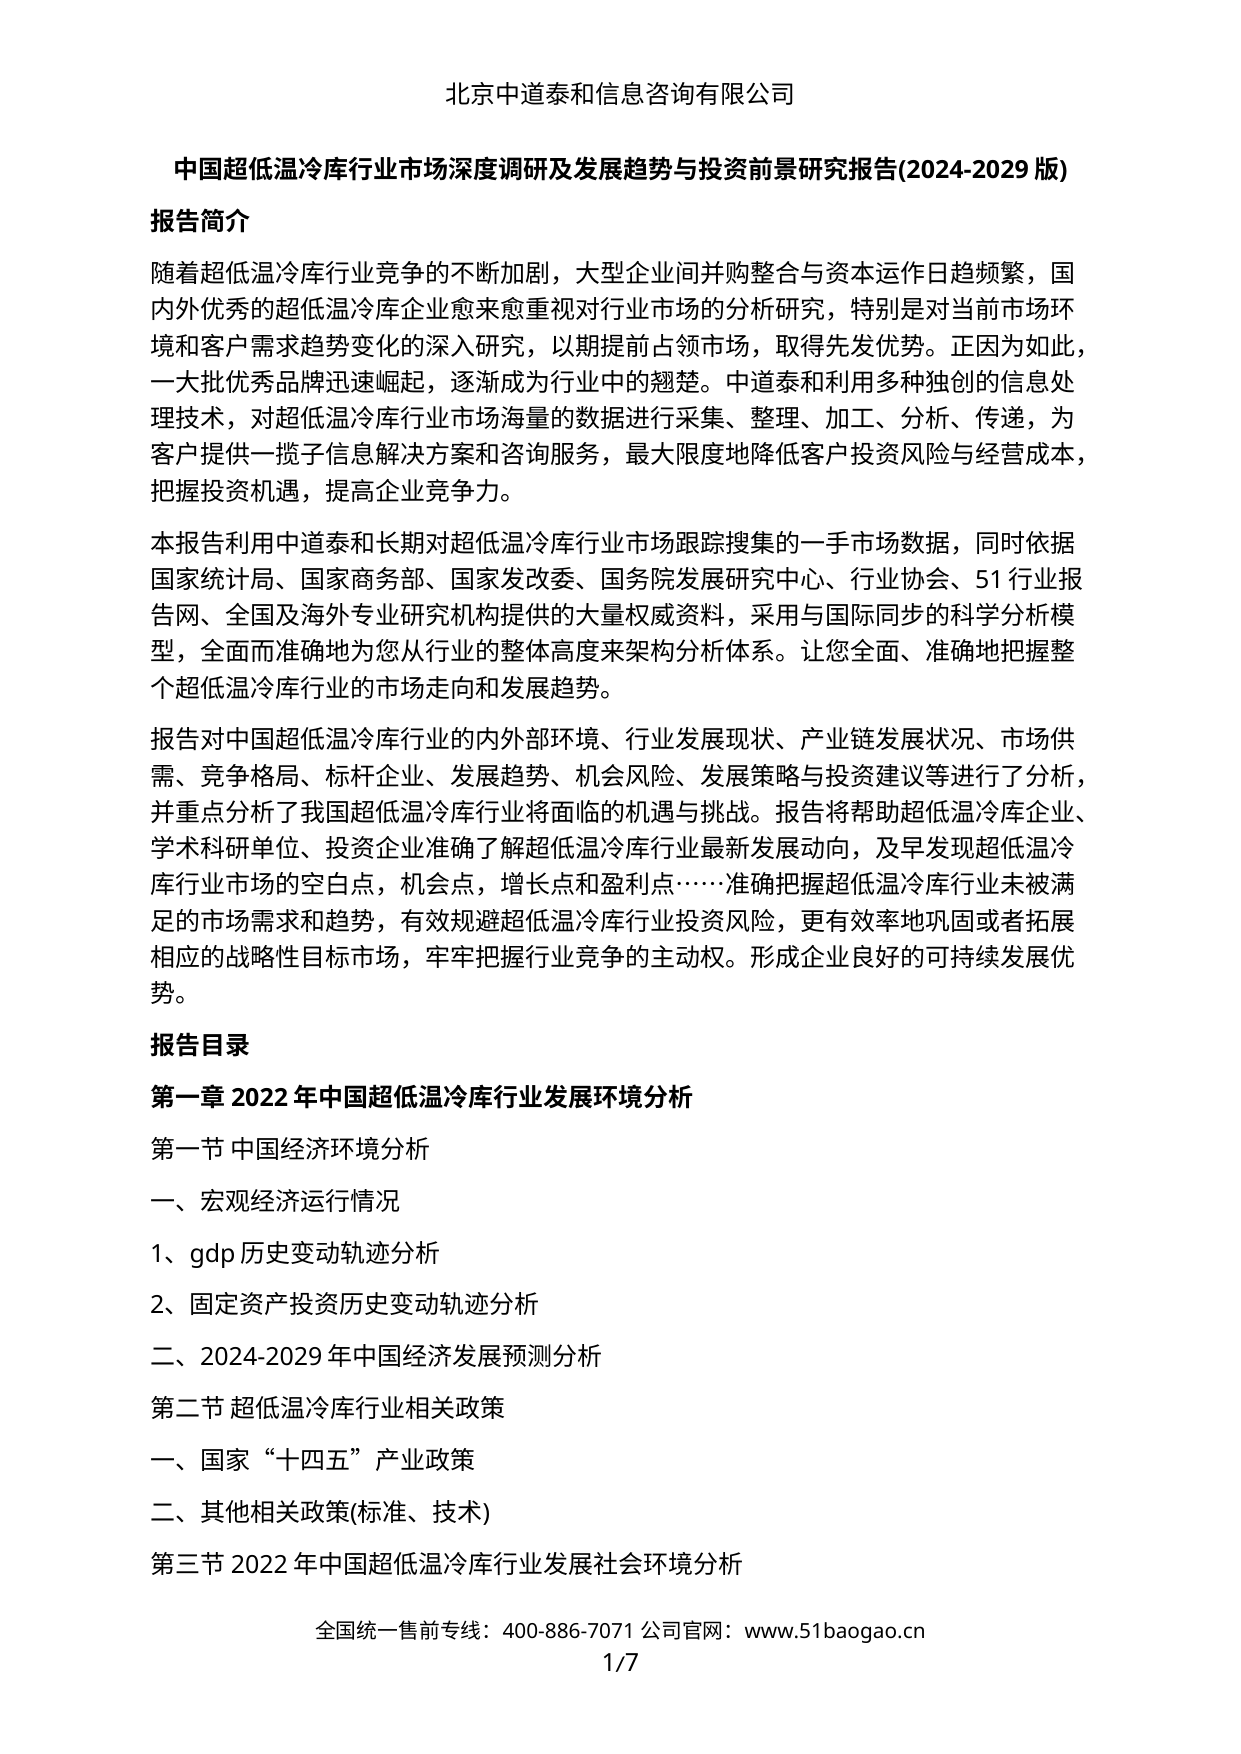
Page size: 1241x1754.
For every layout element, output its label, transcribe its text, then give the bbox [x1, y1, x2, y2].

text 第一章 2022年中国超低温冷库行业发展环境分析 [150, 1077, 1090, 1114]
text 报告简介 [150, 202, 1090, 238]
text 1、gdp历史变动轨迹分析 [150, 1233, 1090, 1269]
text 二、2024-2029年中国经济发展预测分析 [150, 1337, 1090, 1373]
text 报告目录 [150, 1026, 1090, 1062]
text 第三节 2022年中国超低温冷库行业发展社会环境分析 [150, 1544, 1090, 1581]
text 一、宏观经济运行情况 [150, 1181, 1090, 1217]
text 报告对中国超低温冷库行业的内外部环境、行业发展现状、产业链发展状况、市场供需、竞争格局、标杆企业、发展趋势、机会风险、发展策略与投资建议等进行了分析，并重点分析了我国超低温冷库行业将面临的机遇与挑战。报告将帮助超低温冷库企业、学术科研单位、投资企业准确了解超低温冷库行业最新发展动向，及早发现超低温冷库行业市场的空白点，机会点，增长点和盈利点……准确把握超低温冷库行业未被满足的市场需求和趋势，有效规避超低温冷库行业投资风险，更有效率地巩固或者拓展相应的战略性目标市场，牢牢把握行业竞争的主动权。形成企业良好的可持续发展优势。 [150, 720, 1090, 1010]
text 随着超低温冷库行业竞争的不断加剧，大型企业间并购整合与资本运作日趋频繁，国内外优秀的超低温冷库企业愈来愈重视对行业市场的分析研究，特别是对当前市场环境和客户需求趋势变化的深入研究，以期提前占领市场，取得先发优势。正因为如此，一大批优秀品牌迅速崛起，逐渐成为行业中的翘楚。中道泰和利用多种独创的信息处理技术，对超低温冷库行业市场海量的数据进行采集、整理、加工、分析、传递，为客户提供一揽子信息解决方案和咨询服务，最大限度地降低客户投资风险与经营成本，把握投资机遇，提高企业竞争力。 [150, 254, 1090, 507]
text 2、固定资产投资历史变动轨迹分析 [150, 1285, 1090, 1321]
text 中国超低温冷库行业市场深度调研及发展趋势与投资前景研究报告(2024-2029版) [150, 150, 1090, 186]
text 本报告利用中道泰和长期对超低温冷库行业市场跟踪搜集的一手市场数据，同时依据国家统计局、国家商务部、国家发改委、国务院发展研究中心、行业协会、51行业报告网、全国及海外专业研究机构提供的大量权威资料，采用与国际同步的科学分析模型，全面而准确地为您从行业的整体高度来架构分析体系。让您全面、准确地把握整个超低温冷库行业的市场走向和发展趋势。 [150, 523, 1090, 704]
text 二、其他相关政策(标准、技术) [150, 1492, 1090, 1529]
text 第一节 中国经济环境分析 [150, 1129, 1090, 1166]
text 第二节 超低温冷库行业相关政策 [150, 1389, 1090, 1425]
text 一、国家“十四五”产业政策 [150, 1441, 1090, 1477]
